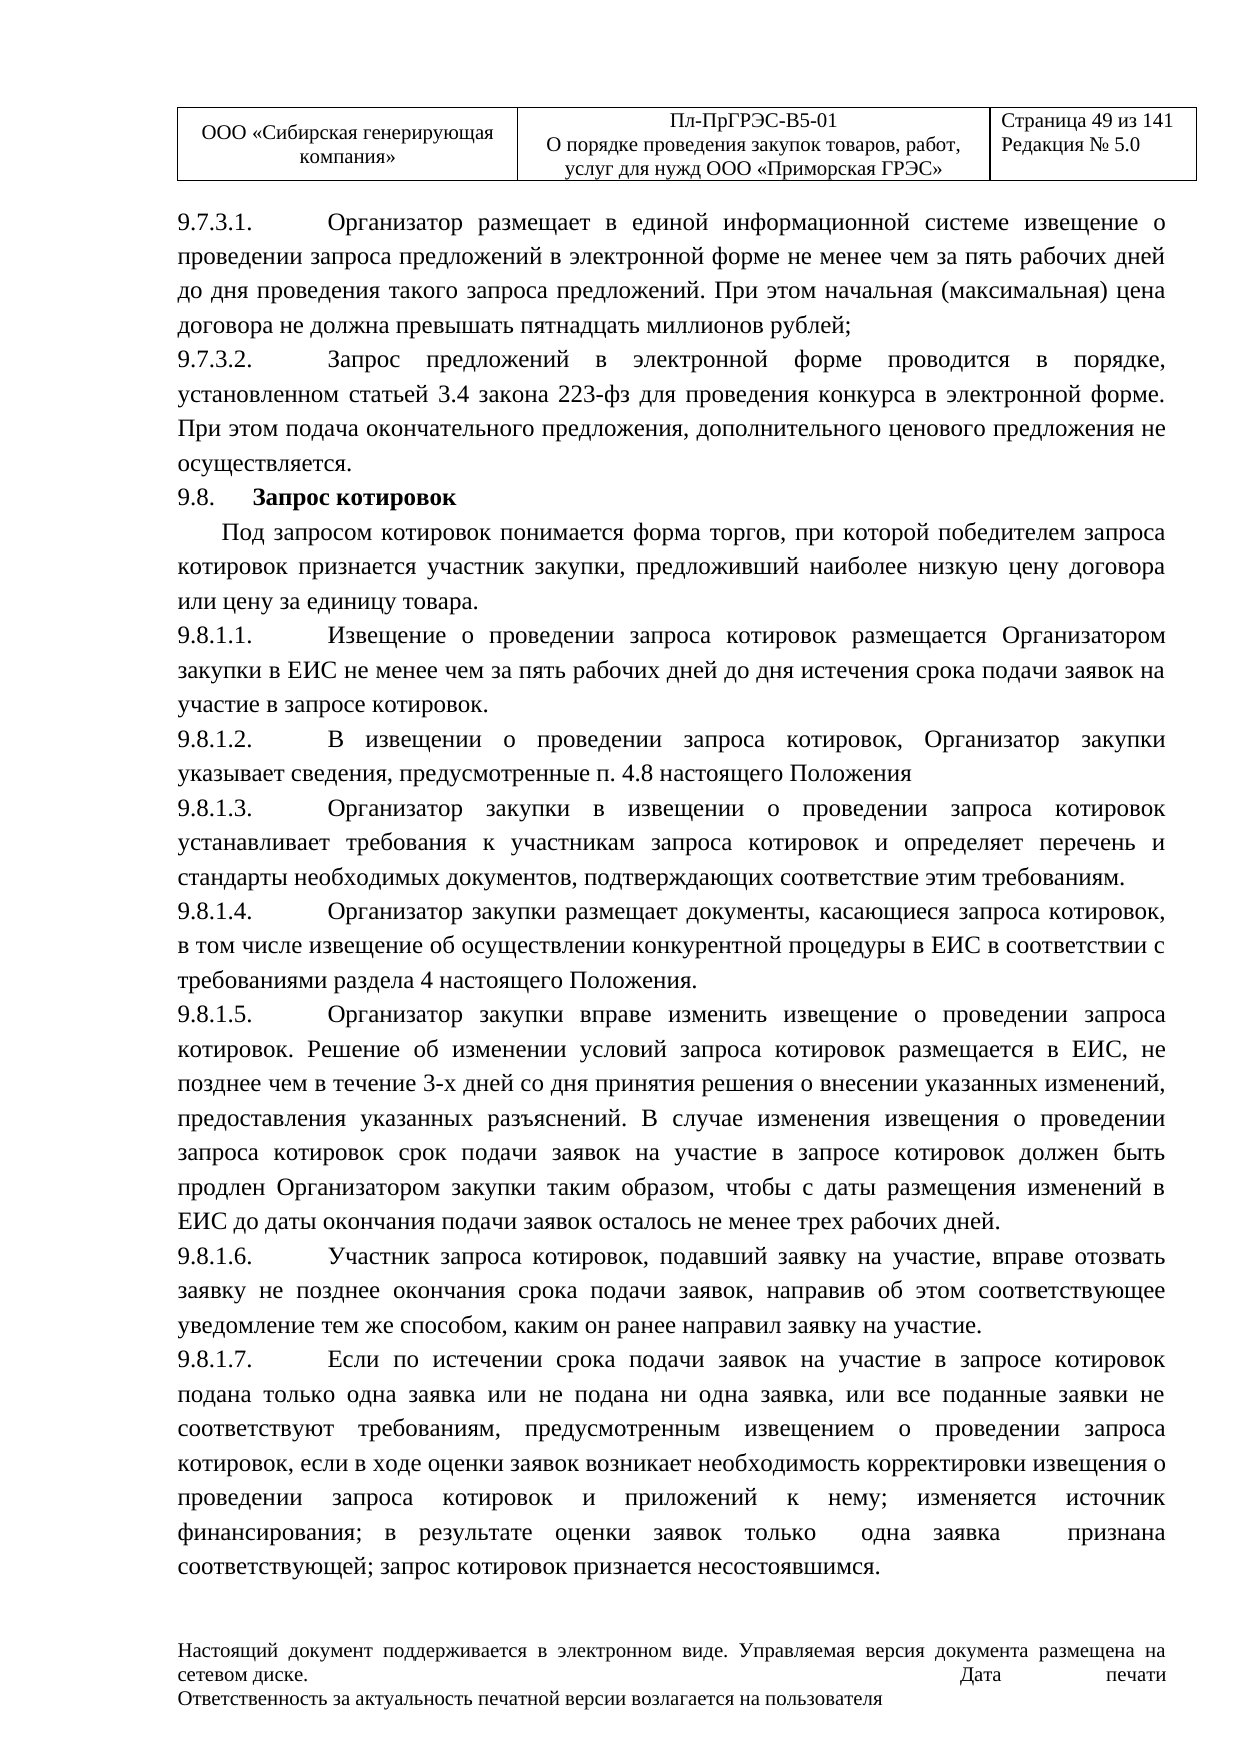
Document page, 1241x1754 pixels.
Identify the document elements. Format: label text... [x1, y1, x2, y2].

list Организатор закупки размещает документы, касающиеся запроса котировок, в том числе извещение об осуществлении конкурентной процедуры в ЕИС в соответствии с требованиями раздела 4 настоящего Положения. [177, 896, 1166, 994]
text Под запросом котировок понимается форма торгов, при которой победителем запроса котировок признается участник закупки, предложивший наиболее низкую цену договора или цену за единицу товара. [177, 517, 1166, 614]
list Если по истечении срока подачи заявок на участие в запросе котировок подана только одна заявка или не подана ни одна заявка, или все поданные заявки не соответствуют требованиям, предусмотренным извещением о проведении запроса котировок, если в ходе оценки заявок возникает необходимость корректировки извещения о проведении запроса котировок и приложений к нему; изменяется источник финансирования; в результате оценки заявок только одна заявка признана соответствующей; запрос котировок признается несостоявшимся. [177, 1344, 1166, 1580]
list Организатор закупки в извещении о проведении запроса котировок устанавливает требования к участникам запроса котировок и определяет перечень и стандарты необходимых документов, подтверждающих соответствие этим требованиям. [177, 793, 1166, 890]
list Запрос предложений в электронной форме проводится в порядке, установленном статьей 3.4 закона 223-фз для проведения конкурса в электронной форме. При этом подача окончательного предложения, дополнительного ценового предложения не осуществляется. [177, 344, 1166, 477]
list Участник запроса котировок, подавший заявку на участие, вправе отозвать заявку не позднее окончания срока подачи заявок, направив об этом соответствующее уведомление тем же способом, каким он ранее направил заявку на участие. [177, 1241, 1166, 1339]
list Запрос котировок [177, 482, 1166, 511]
list Организатор размещает в единой информационной системе извещение о проведении запроса предложений в электронной форме не менее чем за пять рабочих дней до дня проведения такого запроса предложений. При этом начальная (максимальная) цена договора не должна превышать пятнадцать миллионов рублей; [177, 207, 1166, 339]
list Извещение о проведении запроса котировок размещается Организатором закупки в ЕИС не менее чем за пять рабочих дней до дня истечения срока подачи заявок на участие в запросе котировок. [177, 620, 1166, 718]
list В извещении о проведении запроса котировок, Организатор закупки указывает сведения, предусмотренные п. 4.8 настоящего Положения [177, 724, 1166, 787]
list Организатор закупки вправе изменить извещение о проведении запроса котировок. Решение об изменении условий запроса котировок размещается в ЕИС, не позднее чем в течение 3-х дней со дня принятия решения о внесении указанных изменений, предоставления указанных разъяснений. В случае изменения извещения о проведении запроса котировок срок подачи заявок на участие в запросе котировок должен быть продлен Организатором закупки таким образом, чтобы с даты размещения изменений в ЕИС до даты окончания подачи заявок осталось не менее трех рабочих дней. [177, 999, 1166, 1235]
